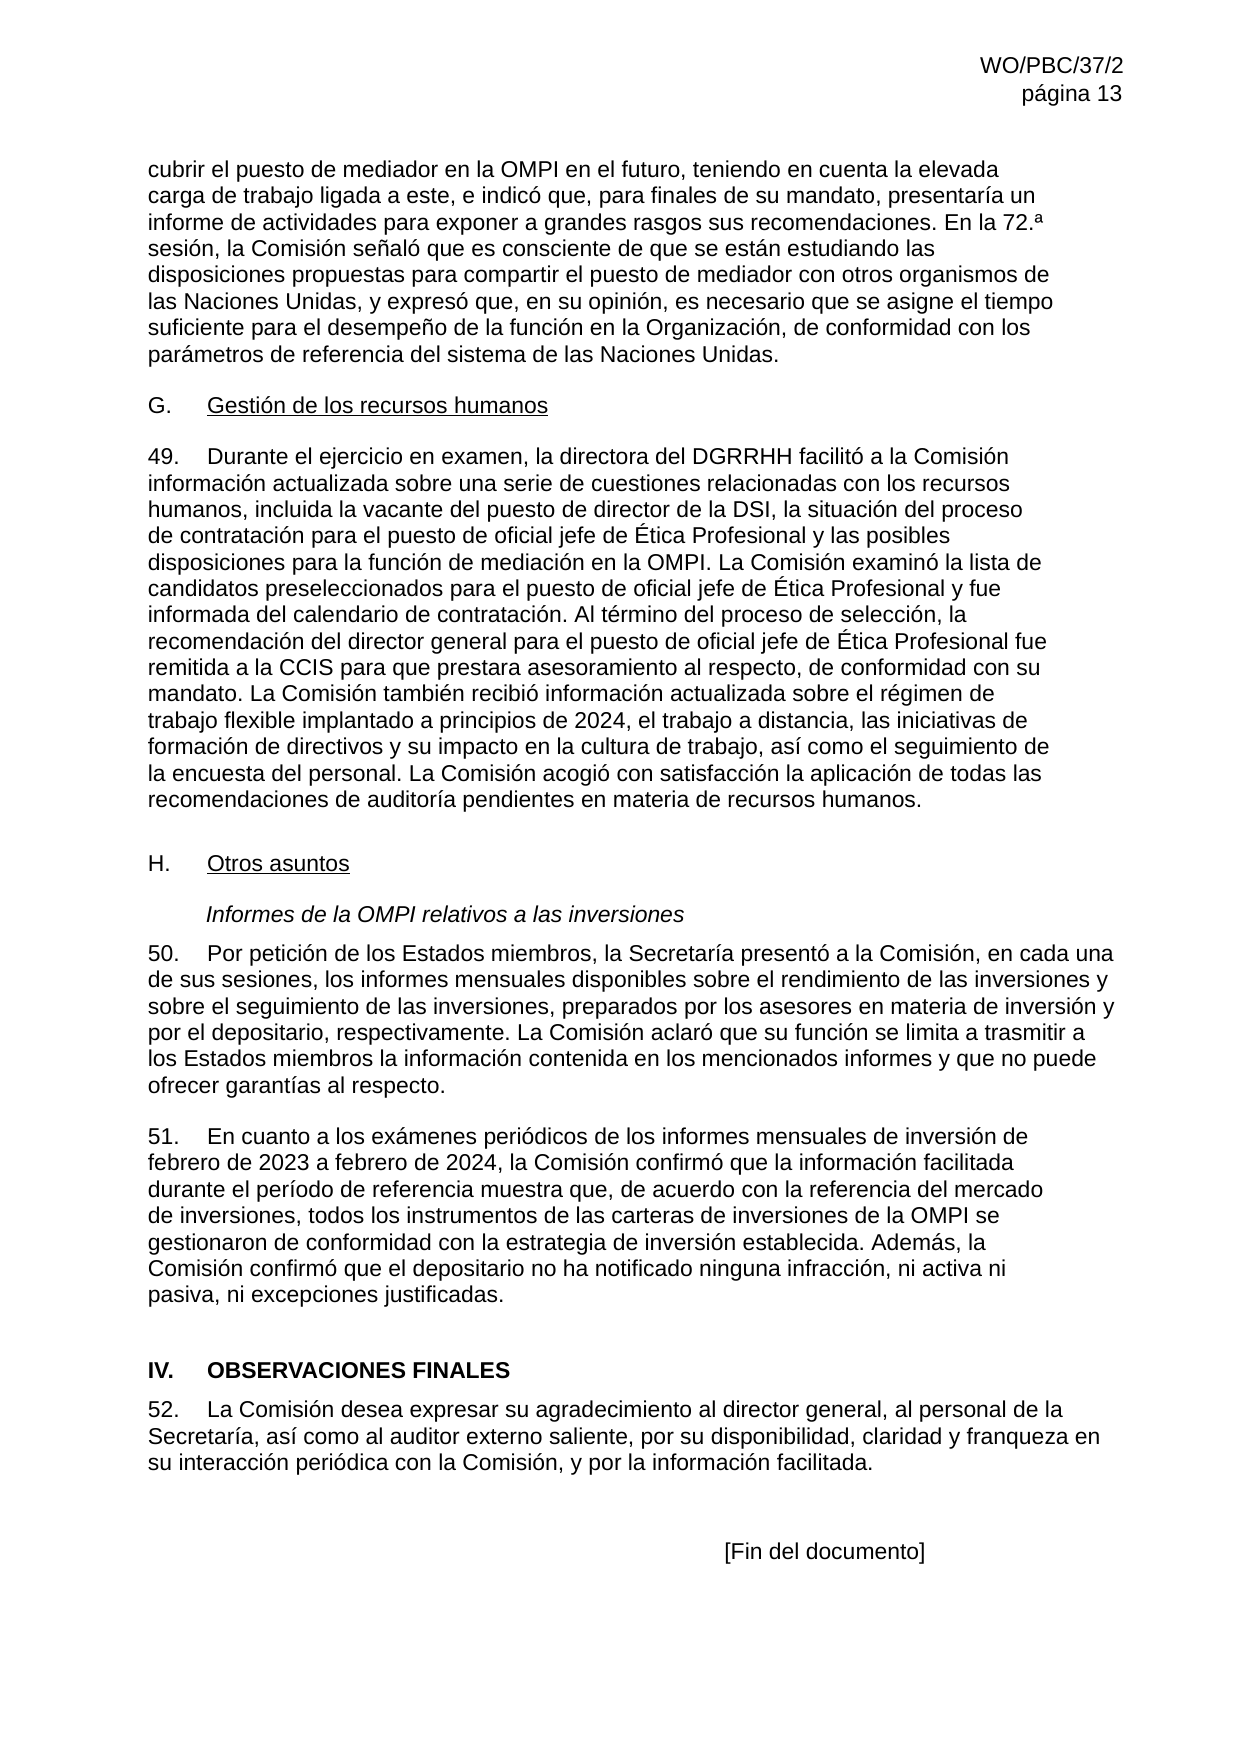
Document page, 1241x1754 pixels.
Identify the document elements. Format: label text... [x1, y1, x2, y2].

list Durante el ejercicio en examen, la directora del DGRRHH facilitó a la Comisión información actualizada sobre una serie de cuestiones relacionadas con los recursos humanos, incluida la vacante del puesto de director de la DSI, la situación del proceso de contratación para el puesto de oficial jefe de Ética Profesional y las posibles disposiciones para la función de mediación en la OMPI. La Comisión examinó la lista de candidatos preseleccionados para el puesto de oficial jefe de Ética Profesional y fue informada del calendario de contratación. Al término del proceso de selección, la recomendación del director general para el puesto de oficial jefe de Ética Profesional fue remitida a la CCIS para que prestara asesoramiento al respecto, de conformidad con su mandato. La Comisión también recibió información actualizada sobre el régimen de trabajo flexible implantado a principios de 2024, el trabajo a distancia, las iniciativas de formación de directivos y su impacto en la cultura de trabajo, así como el seguimiento de la encuesta del personal. La Comisión acogió con satisfacción la aplicación de todas las recomendaciones de auditoría pendientes en materia de recursos humanos. [148, 443, 1054, 812]
subtitle G. Gestión de los recursos humanos [148, 392, 1122, 418]
list En cuanto a los exámenes periódicos de los informes mensuales de inversión de febrero de 2023 a febrero de 2024, la Comisión confirmó que la información facilitada durante el período de referencia muestra que, de acuerdo con la referencia del mercado de inversiones, todos los instrumentos de las carteras de inversiones de la OMPI se gestionaron de conformidad con la estrategia de inversión establecida. Además, la Comisión confirmó que el depositario no ha notificado ninguna infracción, ni activa ni pasiva, ni excepciones justificadas. [148, 1123, 1054, 1307]
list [148, 156, 1054, 367]
subtitle H. Otros asuntos [148, 850, 1122, 876]
text [Fin del documento] [724, 1538, 1122, 1564]
list Por petición de los Estados miembros, la Secretaría presentó a la Comisión, en cada una de sus sesiones, los informes mensuales disponibles sobre el rendimiento de las inversiones y sobre el seguimiento de las inversiones, preparados por los asesores en materia de inversión y por el depositario, respectivamente. La Comisión aclaró que su función se limita a trasmitir a los Estados miembros la información contenida en los mencionados informes y que no puede ofrecer garantías al respecto. [148, 940, 1119, 1098]
subtitle Informes de la OMPI relativos a las inversiones [206, 901, 1122, 927]
list La Comisión desea expresar su agradecimiento al director general, al personal de la Secretaría, así como al auditor externo saliente, por su disponibilidad, claridad y franqueza en su interacción periódica con la Comisión, y por la información facilitada. [148, 1396, 1118, 1475]
subtitle IV. OBSERVACIONES FINALES [148, 1357, 1122, 1384]
